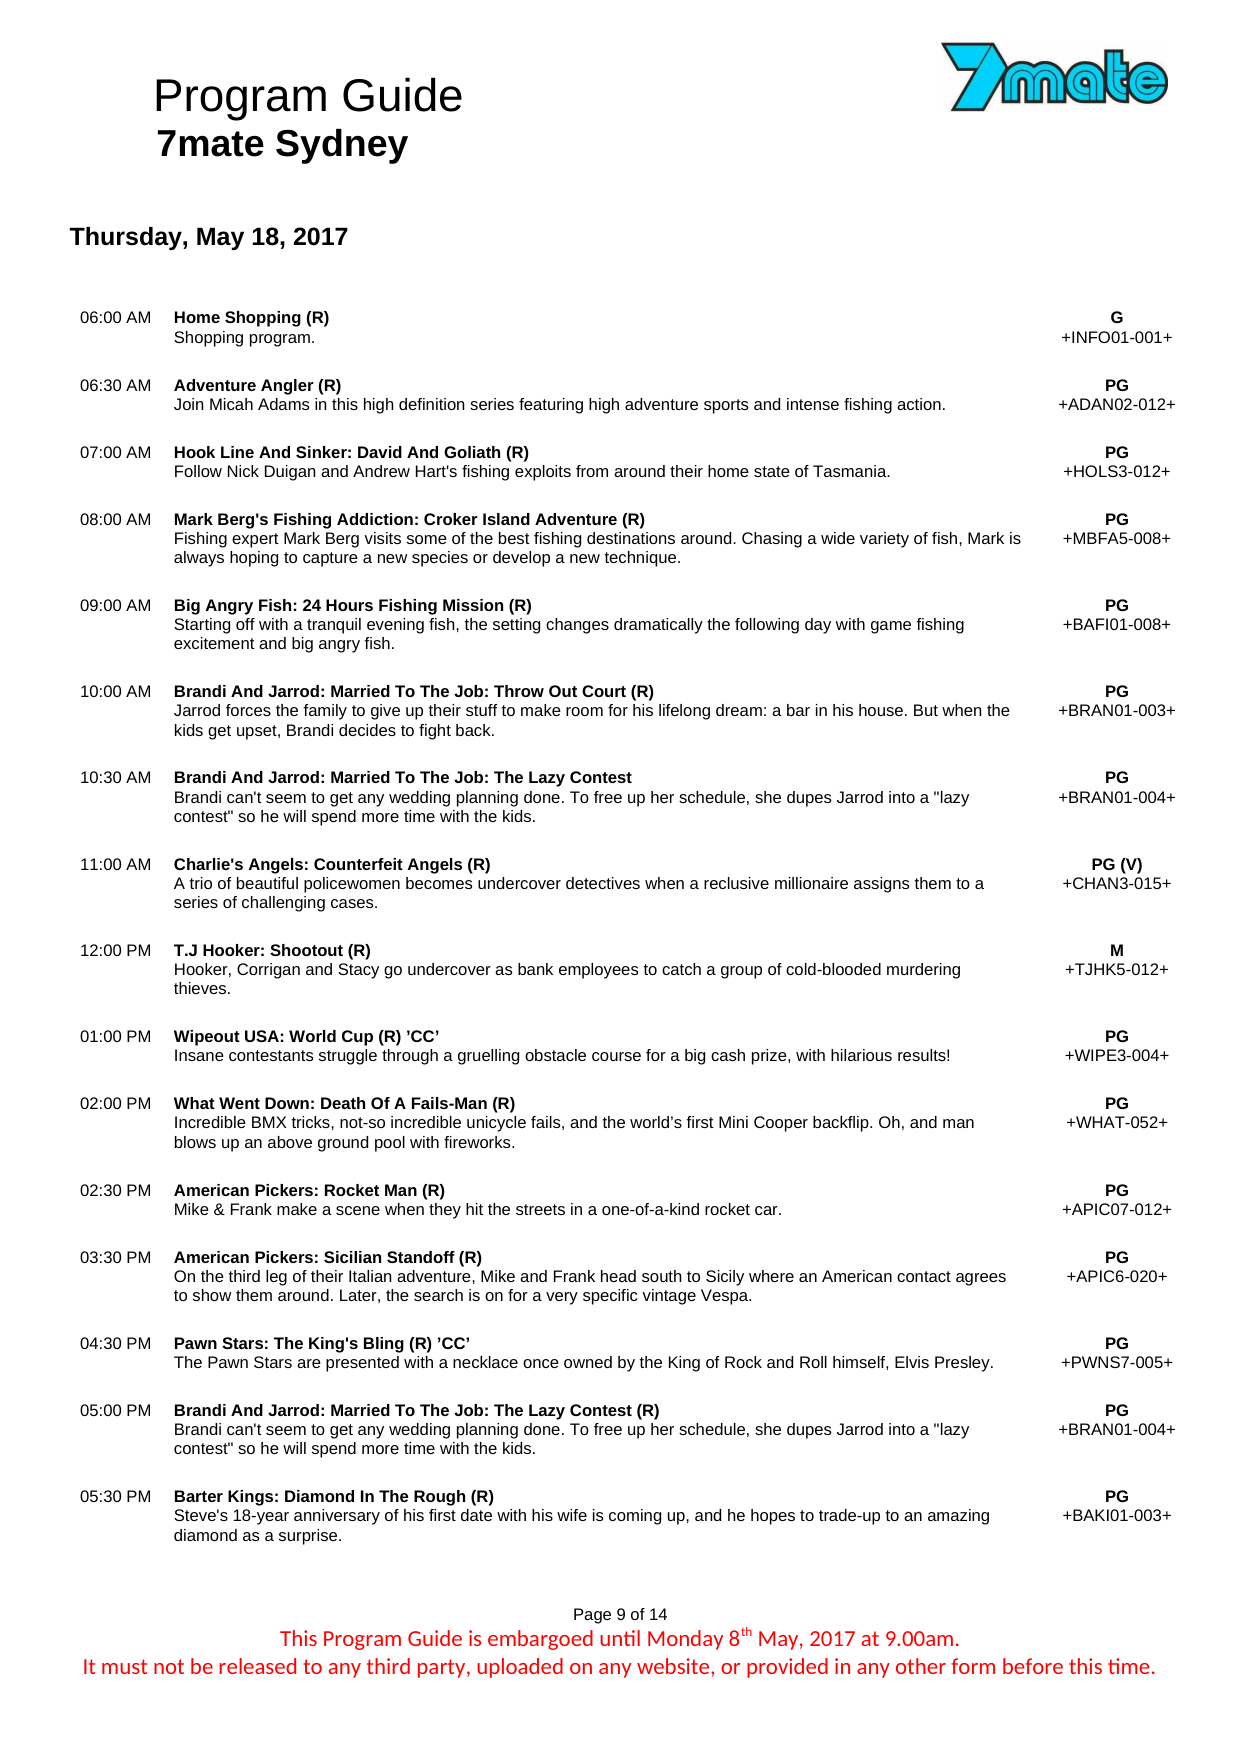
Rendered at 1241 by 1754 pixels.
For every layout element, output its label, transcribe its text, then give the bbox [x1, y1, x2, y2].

table_header 08:00 AM [63, 510, 162, 567]
table_header 11:00 AM [63, 855, 162, 912]
table_header T.J Hooker: Shootout (R) Hooker, Corrigan and Stacy go undercover as bank employees to catch a group of cold-blooded murdering thieves. [163, 941, 1033, 998]
table_header 06:30 AM [63, 375, 162, 414]
table_header PG +BRAN01-004+ [1034, 1401, 1200, 1458]
text Thursday, May 18, 2017 [62, 222, 1178, 251]
table_header 05:30 PM [63, 1487, 162, 1544]
table_header 05:00 PM [63, 1401, 162, 1458]
table_header Adventure Angler (R) Join Micah Adams in this high definition series featuring high adventure sports and intense fishing action. [163, 375, 1033, 414]
table_header PG +WHAT-052+ [1034, 1094, 1200, 1152]
table_header 04:30 PM [63, 1334, 162, 1372]
table_header Barter Kings: Diamond In The Rough (R) Steve's 18-year anniversary of his first date with his wife is coming up, and he hopes to trade-up to an amazing diamond as a surprise. [163, 1487, 1033, 1544]
table_header American Pickers: Sicilian Standoff (R) On the third leg of their Italian adventure, Mike and Frank head south to Sicily where an American contact agrees to show them around. Later, the search is on for a very specific vintage Vespa. [163, 1248, 1033, 1305]
table_header PG +BRAN01-003+ [1034, 682, 1200, 739]
table_header 09:00 AM [63, 596, 162, 653]
table_header PG +BRAN01-004+ [1034, 768, 1200, 826]
table_header Pawn Stars: The King's Bling (R) ’CC’ The Pawn Stars are presented with a necklace once owned by the King of Rock and Roll himself, Elvis Presley. [163, 1334, 1033, 1372]
table_header PG +APIC07-012+ [1034, 1180, 1200, 1219]
table_header Wipeout USA: World Cup (R) ’CC’ Insane contestants struggle through a gruelling obstacle course for a big cash prize, with hilarious results! [163, 1027, 1033, 1065]
table_header Charlie's Angels: Counterfeit Angels (R) A trio of beautiful policewomen becomes undercover detectives when a reclusive millionaire assigns them to a series of challenging cases. [163, 855, 1033, 912]
table_header 07:00 AM [63, 443, 162, 481]
table_header American Pickers: Rocket Man (R) Mike & Frank make a scene when they hit the streets in a one-of-a-kind rocket car. [163, 1180, 1033, 1219]
table_header 10:00 AM [63, 682, 162, 739]
picture [941, 41, 1168, 112]
table_header M +TJHK5-012+ [1034, 941, 1200, 998]
table_header PG +MBFA5-008+ [1034, 510, 1200, 567]
table_header Brandi And Jarrod: Married To The Job: The Lazy Contest Brandi can't seem to get any wedding planning done. To free up her schedule, she dupes Jarrod into a "lazy contest" so he will spend more time with the kids. [163, 768, 1033, 826]
table_header PG +APIC6-020+ [1034, 1248, 1200, 1305]
table_header 01:00 PM [63, 1027, 162, 1065]
table_header 03:30 PM [63, 1248, 162, 1305]
table_header PG +BAFI01-008+ [1034, 596, 1200, 653]
table_header What Went Down: Death Of A Fails-Man (R) Incredible BMX tricks, not-so incredible unicycle fails, and the world’s first Mini Cooper backflip. Oh, and man blows up an above ground pool with fireworks. [163, 1094, 1033, 1152]
table_header Brandi And Jarrod: Married To The Job: The Lazy Contest (R) Brandi can't seem to get any wedding planning done. To free up her schedule, she dupes Jarrod into a "lazy contest" so he will spend more time with the kids. [163, 1401, 1033, 1458]
table_header PG +HOLS3-012+ [1034, 443, 1200, 481]
table_header Mark Berg's Fishing Addiction: Croker Island Adventure (R) Fishing expert Mark Berg visits some of the best fishing destinations around. Chasing a wide variety of fish, Mark is always hoping to capture a new species or develop a new technique. [163, 510, 1033, 567]
table_header PG +PWNS7-005+ [1034, 1334, 1200, 1372]
table_header 12:00 PM [63, 941, 162, 998]
table_header 06:00 AM [63, 308, 162, 347]
table_header Big Angry Fish: 24 Hours Fishing Mission (R) Starting off with a tranquil evening fish, the setting changes dramatically the following day with game fishing excitement and big angry fish. [163, 596, 1033, 653]
table_header Brandi And Jarrod: Married To The Job: Throw Out Court (R) Jarrod forces the family to give up their stuff to make room for his lifelong dream: a bar in his house. But when the kids get upset, Brandi decides to fight back. [163, 682, 1033, 739]
table_header 10:30 AM [63, 768, 162, 826]
table_header G +INFO01-001+ [1034, 308, 1200, 347]
table_header PG +WIPE3-004+ [1034, 1027, 1200, 1065]
table_header PG +BAKI01-003+ [1034, 1487, 1200, 1544]
table_header PG (V) +CHAN3-015+ [1034, 855, 1200, 912]
table_header Home Shopping (R) Shopping program. [163, 308, 1033, 347]
table_header Hook Line And Sinker: David And Goliath (R) Follow Nick Duigan and Andrew Hart's fishing exploits from around their home state of Tasmania. [163, 443, 1033, 481]
table_header 02:00 PM [63, 1094, 162, 1152]
table_header PG +ADAN02-012+ [1034, 375, 1200, 414]
table_header 02:30 PM [63, 1180, 162, 1219]
